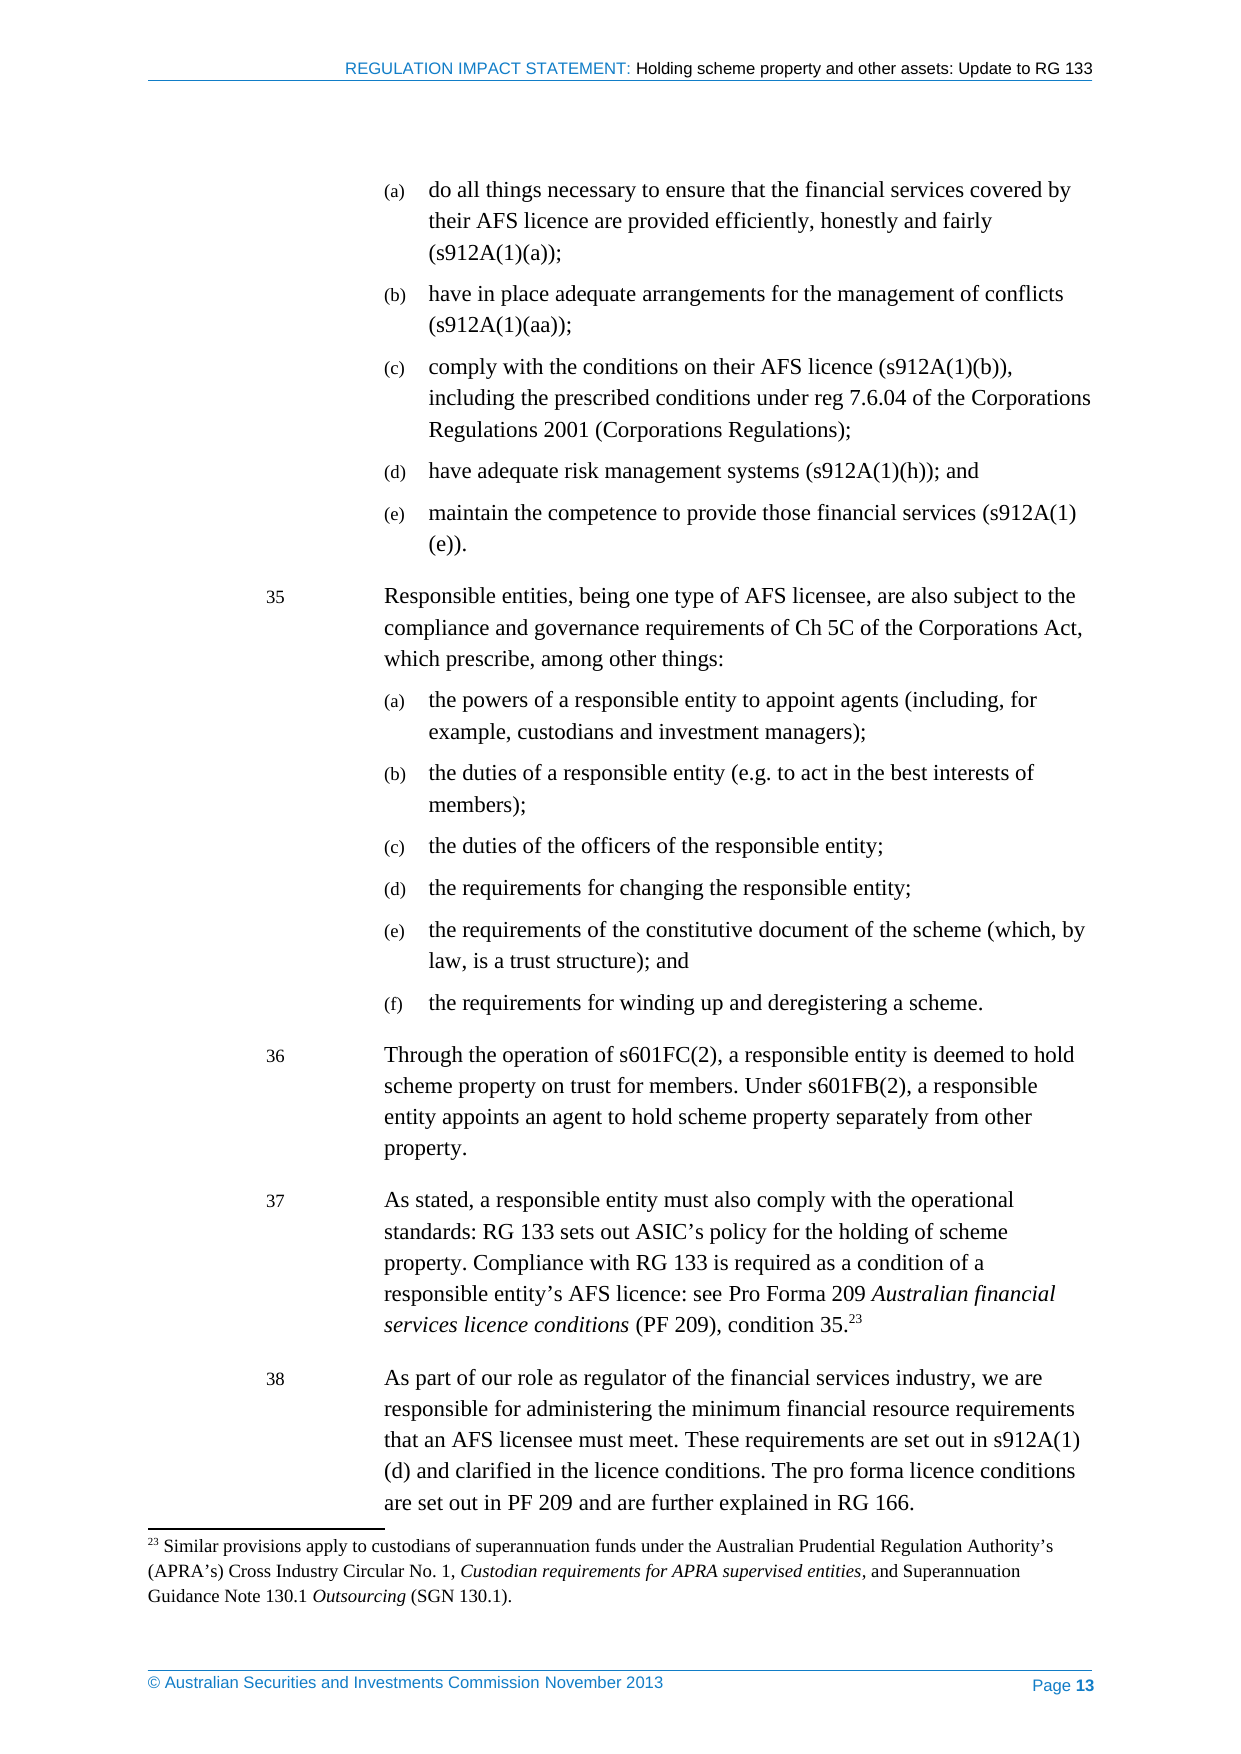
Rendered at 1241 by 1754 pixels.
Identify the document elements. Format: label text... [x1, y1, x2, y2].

list Through the operation of s601FC(2), a responsible entity is deemed to hold scheme property on trust for members. Under s601FB(2), a responsible entity appoints an agent to hold scheme property separately from other property. [266, 1036, 1092, 1161]
list have in place adequate arrangements for the management of conflicts (s912A(1)(aa)); [384, 275, 1092, 338]
list the requirements of the constitutive document of the scheme (which, by law, is a trust structure); and [384, 911, 1092, 973]
list have adequate risk management systems (s912A(1)(h)); and [384, 452, 1092, 484]
list the duties of a responsible entity (e.g. to act in the best interests of members); [384, 754, 1092, 817]
list comply with the conditions on their AFS licence (s912A(1)(b)), including the prescribed conditions under reg 7.6.04 of the Corporations Regulations 2001 (Corporations Regulations); [384, 348, 1092, 442]
list As part of our role as regulator of the financial services industry, we are responsible for administering the minimum financial resource requirements that an AFS licensee must meet. These requirements are set out in s912A(1)(d) and clarified in the licence conditions. The pro forma licence conditions are set out in PF 209 and are further explained in RG 166. [266, 1359, 1092, 1515]
list the requirements for winding up and deregistering a scheme. [384, 984, 1092, 1015]
list the duties of the officers of the responsible entity; [384, 827, 1092, 859]
list Responsible entities, being one type of AFS licensee, are also subject to the compliance and governance requirements of Ch 5C of the Corporations Act, which prescribe, among other things: [266, 577, 1092, 671]
list maintain the competence to provide those financial services (s912A(1)(e)). [384, 494, 1092, 557]
list the powers of a responsible entity to appoint agents (including, for example, custodians and investment managers); [384, 682, 1092, 744]
list the requirements for changing the responsible entity; [384, 869, 1092, 900]
list As stated, a responsible entity must also comply with the operational standards: RG 133 sets out ASIC’s policy for the holding of scheme property. Compliance with RG 133 is required as a condition of a responsible entity’s AFS licence: see Pro Forma 209 Australian financial services licence conditions (PF 209), condition 35. [266, 1182, 1092, 1338]
list do all things necessary to ensure that the financial services covered by their AFS licence are provided efficiently, honestly and fairly (s912A(1)(a)); [384, 171, 1092, 265]
